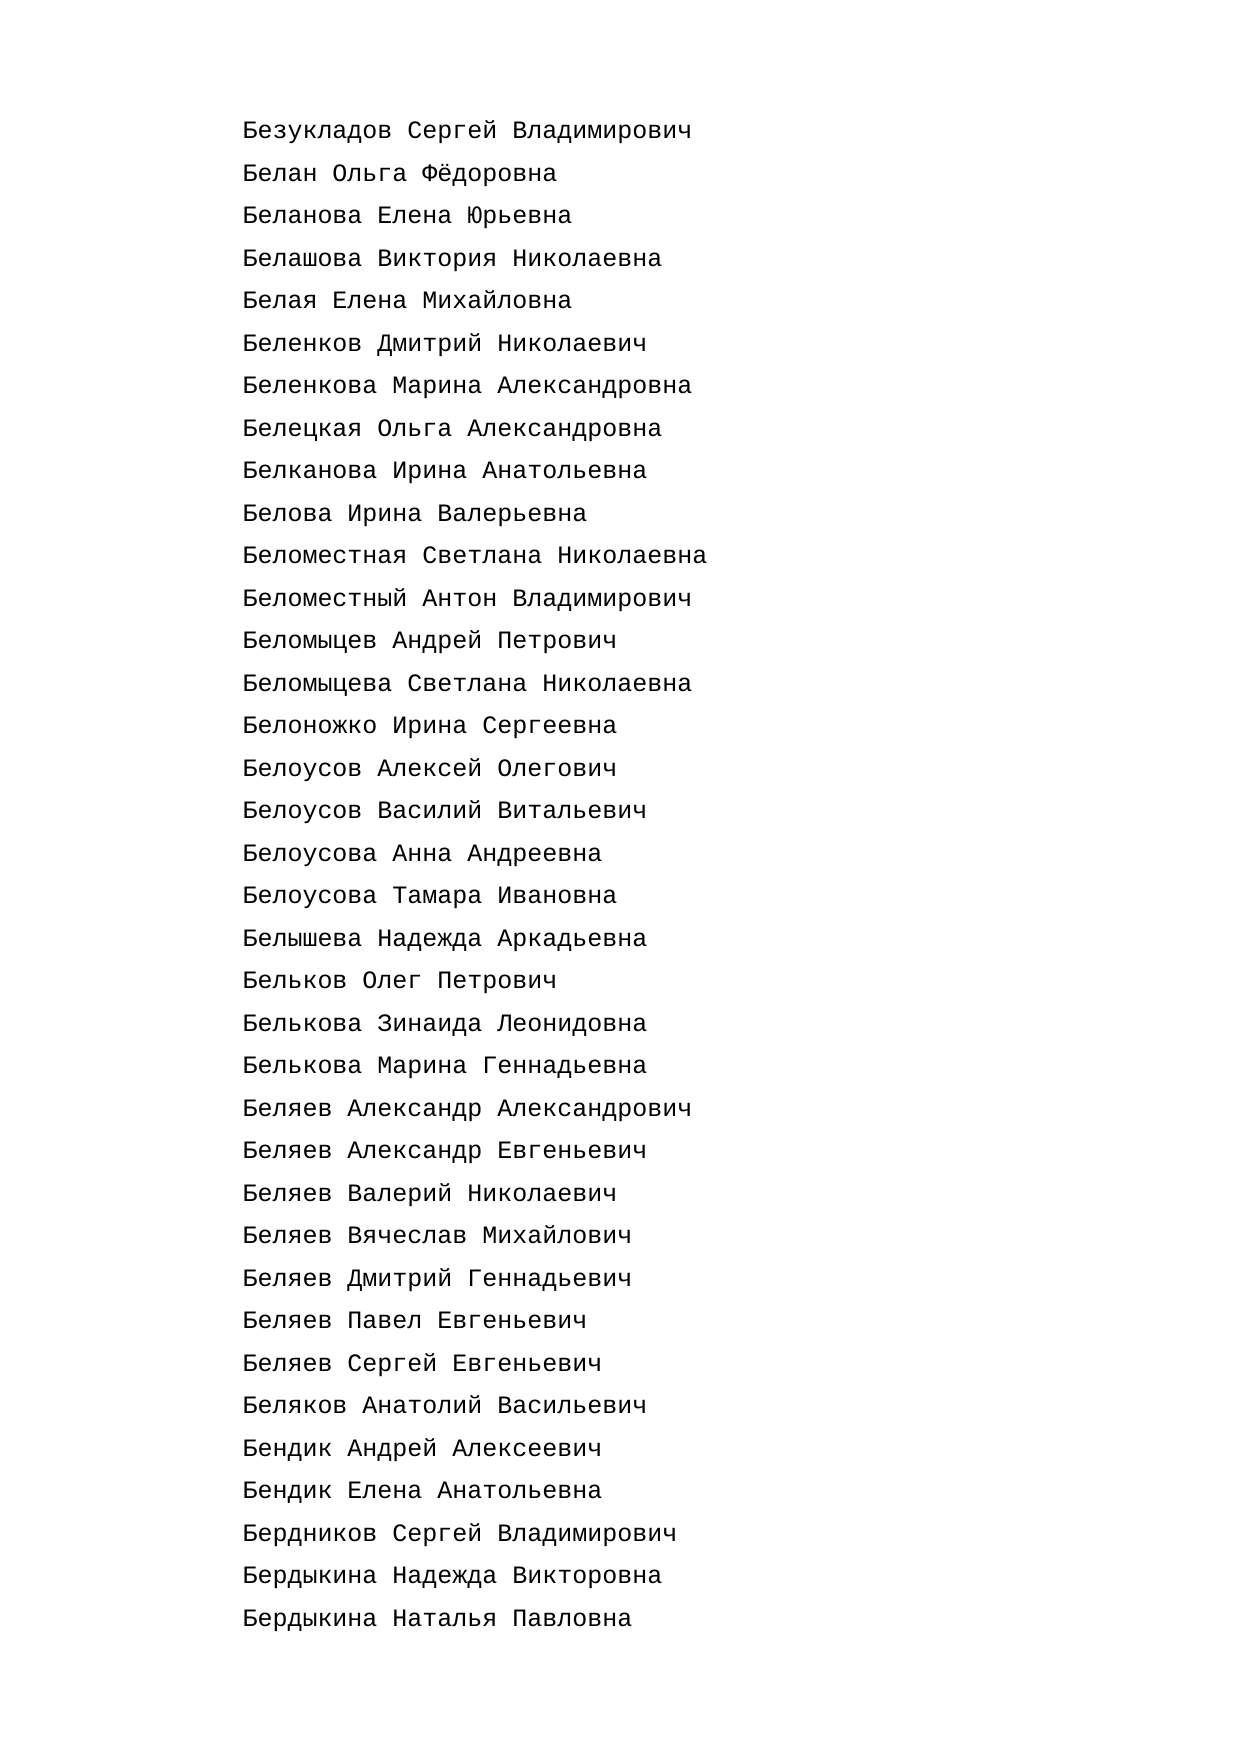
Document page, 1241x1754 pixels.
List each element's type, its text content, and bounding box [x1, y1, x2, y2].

text Беляев Дмитрий Геннадьевич [177, 1266, 1152, 1294]
text Бердников Сергей Владимирович [177, 1521, 1152, 1549]
text Белоусова Анна Андреевна [177, 841, 1152, 869]
text Белькова Зинаида Леонидовна [177, 1011, 1152, 1039]
text Белоножко Ирина Сергеевна [177, 713, 1152, 741]
text Беломыцев Андрей Петрович [177, 628, 1152, 656]
text Белканова Ирина Анатольевна [177, 458, 1152, 486]
text Бендик Андрей Алексеевич [177, 1436, 1152, 1464]
text Бендик Елена Анатольевна [177, 1478, 1152, 1506]
text Беляев Вячеслав Михайлович [177, 1223, 1152, 1251]
text Беляев Александр Евгеньевич [177, 1138, 1152, 1166]
text Беломестный Антон Владимирович [177, 586, 1152, 614]
text Белан Ольга Фёдоровна [177, 161, 1152, 189]
text Белоусов Василий Витальевич [177, 798, 1152, 826]
text Белая Елена Михайловна [177, 288, 1152, 316]
text Беленков Дмитрий Николаевич [177, 331, 1152, 359]
text Безукладов Сергей Владимирович [177, 118, 1152, 146]
text Бердыкина Надежда Викторовна [177, 1563, 1152, 1591]
text Беляев Сергей Евгеньевич [177, 1351, 1152, 1379]
text Белькова Марина Геннадьевна [177, 1053, 1152, 1081]
text Беломыцева Светлана Николаевна [177, 671, 1152, 699]
text Белецкая Ольга Александровна [177, 416, 1152, 444]
text Беляков Анатолий Васильевич [177, 1393, 1152, 1421]
text Белоусова Тамара Ивановна [177, 883, 1152, 911]
text Белышева Надежда Аркадьевна [177, 926, 1152, 954]
text Бердыкина Наталья Павловна [177, 1606, 1152, 1634]
text Беланова Елена Юрьевна [177, 203, 1152, 231]
text Белоусов Алексей Олегович [177, 756, 1152, 784]
text Беломестная Светлана Николаевна [177, 543, 1152, 571]
text Бельков Олег Петрович [177, 968, 1152, 996]
text Белашова Виктория Николаевна [177, 246, 1152, 274]
text Беляев Валерий Николаевич [177, 1181, 1152, 1209]
text Беленкова Марина Александровна [177, 373, 1152, 401]
text Беляев Александр Александрович [177, 1096, 1152, 1124]
text Беляев Павел Евгеньевич [177, 1308, 1152, 1336]
text Белова Ирина Валерьевна [177, 501, 1152, 529]
